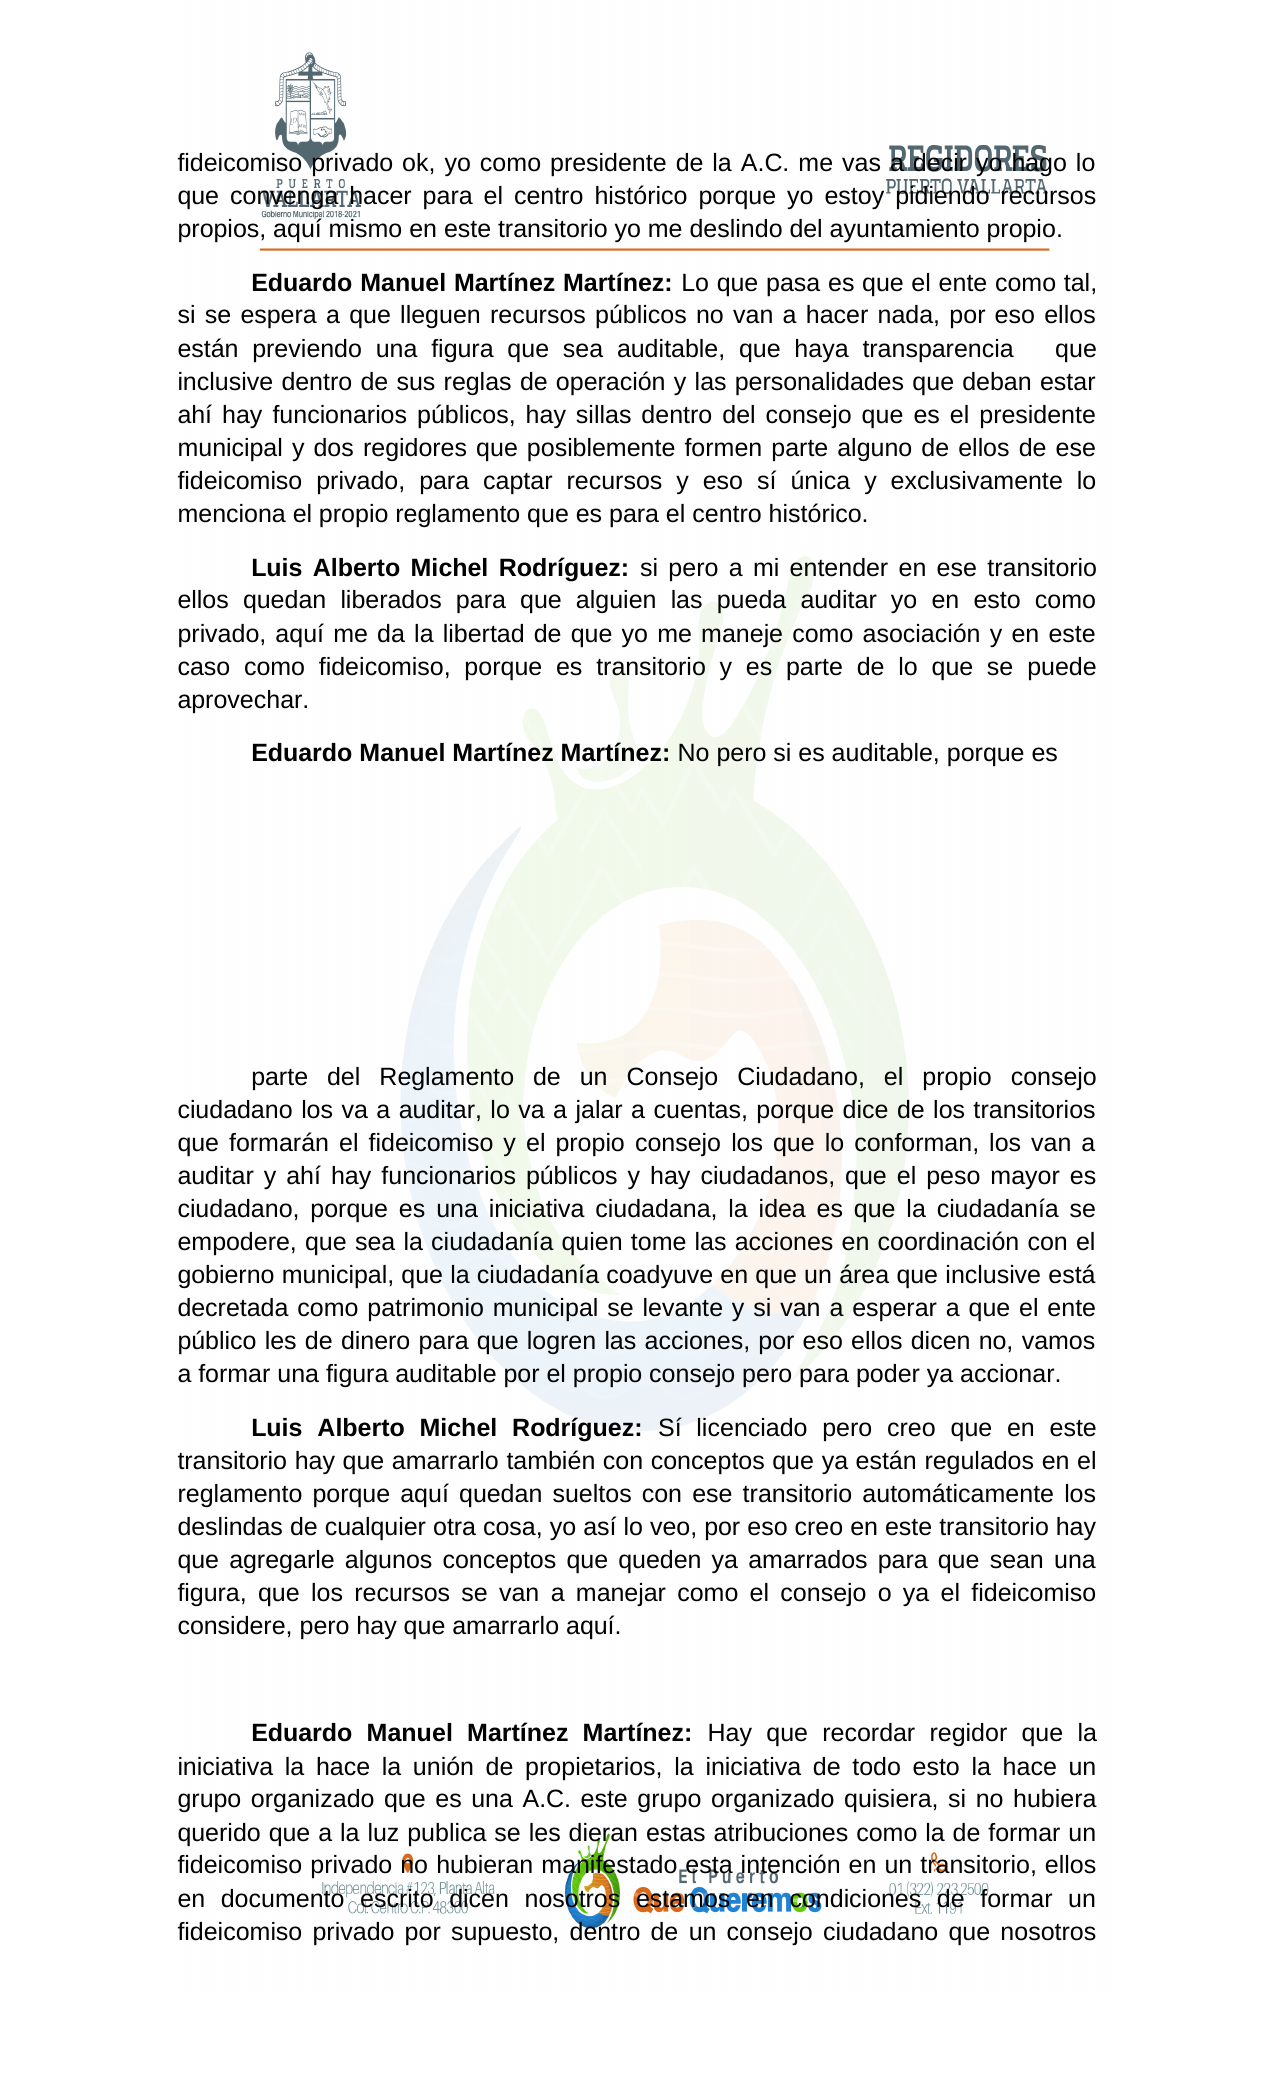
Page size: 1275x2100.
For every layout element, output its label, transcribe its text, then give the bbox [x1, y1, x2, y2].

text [177, 1718, 1098, 1945]
text Eduardo Manuel Martínez Martínez: No pero si es auditable, porque es [177, 738, 1098, 767]
text Luis Alberto Michel Rodríguez: si pero a mi entender en ese transitorio ellos quedan liberados para que alguien las pueda auditar yo en esto como privado, aquí me da la libertad de que yo me maneje como asociación y en este caso como fideicomiso, porque es transitorio y es parte de lo que se puede aprovechar. [177, 552, 1098, 713]
picture [183, 0, 1126, 1993]
text Eduardo Manuel Martínez Martínez: Lo que pasa es que el ente como tal, si se espera a que lleguen recursos públicos no van a hacer nada, por eso ellos están previendo una figura que sea auditable, que haya transparencia que inclusive dentro de sus reglas de operación y las personalidades que deban estar ahí hay funcionarios públicos, hay sillas dentro del consejo que es el presidente municipal y dos regidores que posiblemente formen parte alguno de ellos de ese fideicomiso privado, para captar recursos y eso sí única y exclusivamente lo menciona el propio reglamento que es para el centro histórico. [177, 267, 1098, 527]
text Luis Alberto Michel Rodríguez: Sí licenciado pero creo que en este transitorio hay que amarrarlo también con conceptos que ya están regulados en el reglamento porque aquí quedan sueltos con ese transitorio automáticamente los deslindas de cualquier otra cosa, yo así lo veo, por eso creo en este transitorio hay que agregarle algunos conceptos que queden ya amarrados para que sean una figura, que los recursos se van a manejar como el consejo o ya el fideicomiso considere, pero hay que amarrarlo aquí. [177, 1413, 1098, 1639]
text parte del Reglamento de un Consejo Ciudadano, el propio consejo ciudadano los va a auditar, lo va a jalar a cuentas, porque dice de los transitorios que formarán el fideicomiso y el propio consejo los que lo conforman, los van a auditar y ahí hay funcionarios públicos y hay ciudadanos, que el peso mayor es ciudadano, porque es una iniciativa ciudadana, la idea es que la ciudadanía se empodere, que sea la ciudadanía quien tome las acciones en coordinación con el gobierno municipal, que la ciudadanía coadyuve en que un área que inclusive está decretada como patrimonio municipal se levante y si van a esperar a que el ente público les de dinero para que logren las acciones, por eso ellos dicen no, vamos a formar una figura auditable por el propio consejo pero para poder ya accionar. [177, 1062, 1098, 1387]
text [177, 148, 1098, 242]
